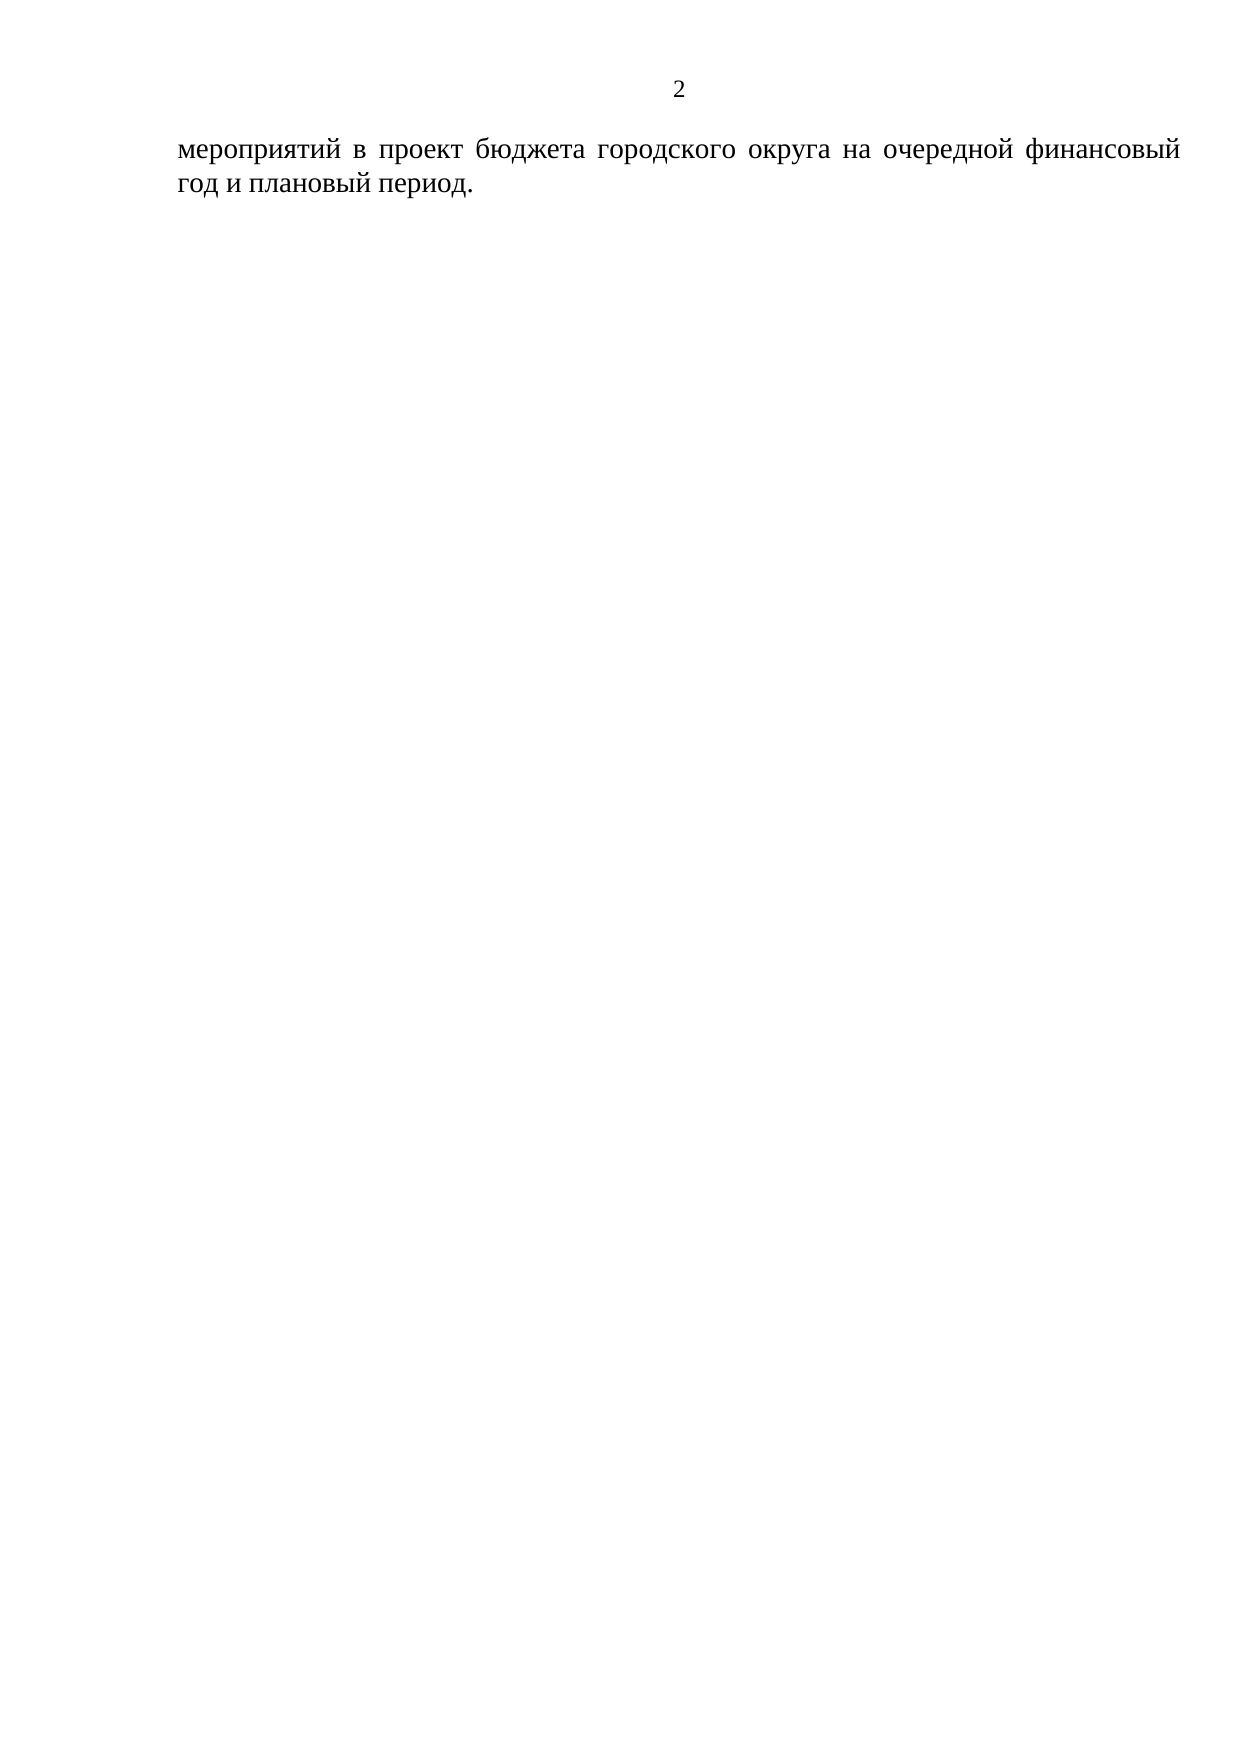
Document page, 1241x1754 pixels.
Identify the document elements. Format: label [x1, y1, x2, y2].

text [177, 131, 1181, 198]
